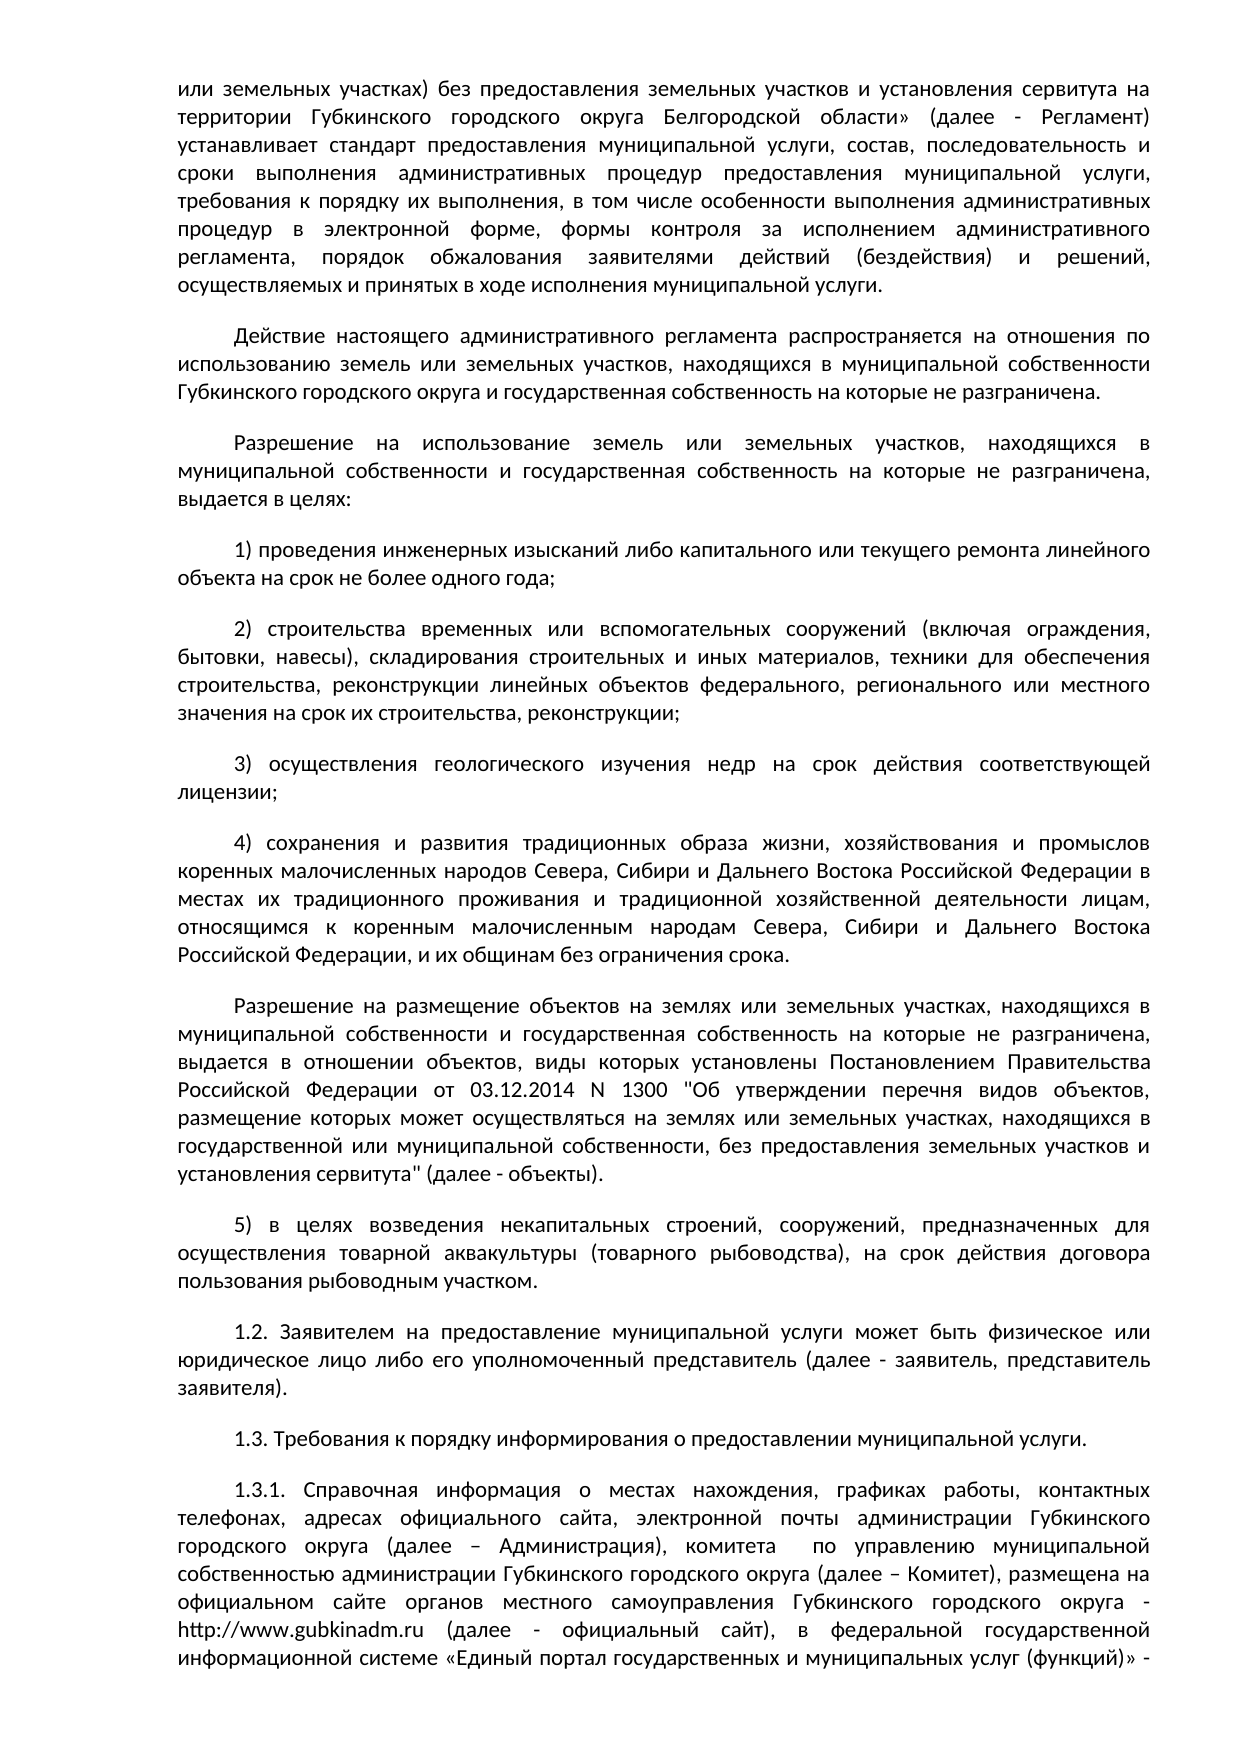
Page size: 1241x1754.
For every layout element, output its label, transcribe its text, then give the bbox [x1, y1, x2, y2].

text Разрешение на размещение объектов на землях или земельных участках, находящихся в муниципальной собственности и государственная собственность на которые не разграничена, выдается в отношении объектов, виды которых установлены Постановлением Правительства Российской Федерации от 03.12.2014 N 1300 "Об утверждении перечня видов объектов, размещение которых может осуществляться на землях или земельных участках, находящихся в государственной или муниципальной собственности, без предоставления земельных участков и установления сервитута" (далее - объекты). [177, 991, 1152, 1187]
text 5) в целях возведения некапитальных строений, сооружений, предназначенных для осуществления товарной аквакультуры (товарного рыбоводства), на срок действия договора пользования рыбоводным участком. [177, 1210, 1152, 1294]
text 4) сохранения и развития традиционных образа жизни, хозяйствования и промыслов коренных малочисленных народов Севера, Сибири и Дальнего Востока Российской Федерации в местах их традиционного проживания и традиционной хозяйственной деятельности лицам, относящимся к коренным малочисленным народам Севера, Сибири и Дальнего Востока Российской Федерации, и их общинам без ограничения срока. [177, 828, 1152, 968]
text Действие настоящего административного регламента распространяется на отношения по использованию земель или земельных участков, находящихся в муниципальной собственности Губкинского городского округа и государственная собственность на которые не разграничена. [177, 321, 1152, 405]
text 1.3. Требования к порядку информирования о предоставлении муниципальной услуги. [177, 1424, 1152, 1452]
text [177, 1475, 1152, 1671]
text 2) строительства временных или вспомогательных сооружений (включая ограждения, бытовки, навесы), складирования строительных и иных материалов, техники для обеспечения строительства, реконструкции линейных объектов федерального, регионального или местного значения на срок их строительства, реконструкции; [177, 614, 1152, 726]
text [177, 74, 1152, 298]
text 3) осуществления геологического изучения недр на срок действия соответствующей лицензии; [177, 749, 1152, 805]
text 1.2. Заявителем на предоставление муниципальной услуги может быть физическое или юридическое лицо либо его уполномоченный представитель (далее - заявитель, представитель заявителя). [177, 1317, 1152, 1401]
text 1) проведения инженерных изысканий либо капитального или текущего ремонта линейного объекта на срок не более одного года; [177, 535, 1152, 591]
text Разрешение на использование земель или земельных участков, находящихся в муниципальной собственности и государственная собственность на которые не разграничена, выдается в целях: [177, 428, 1152, 512]
